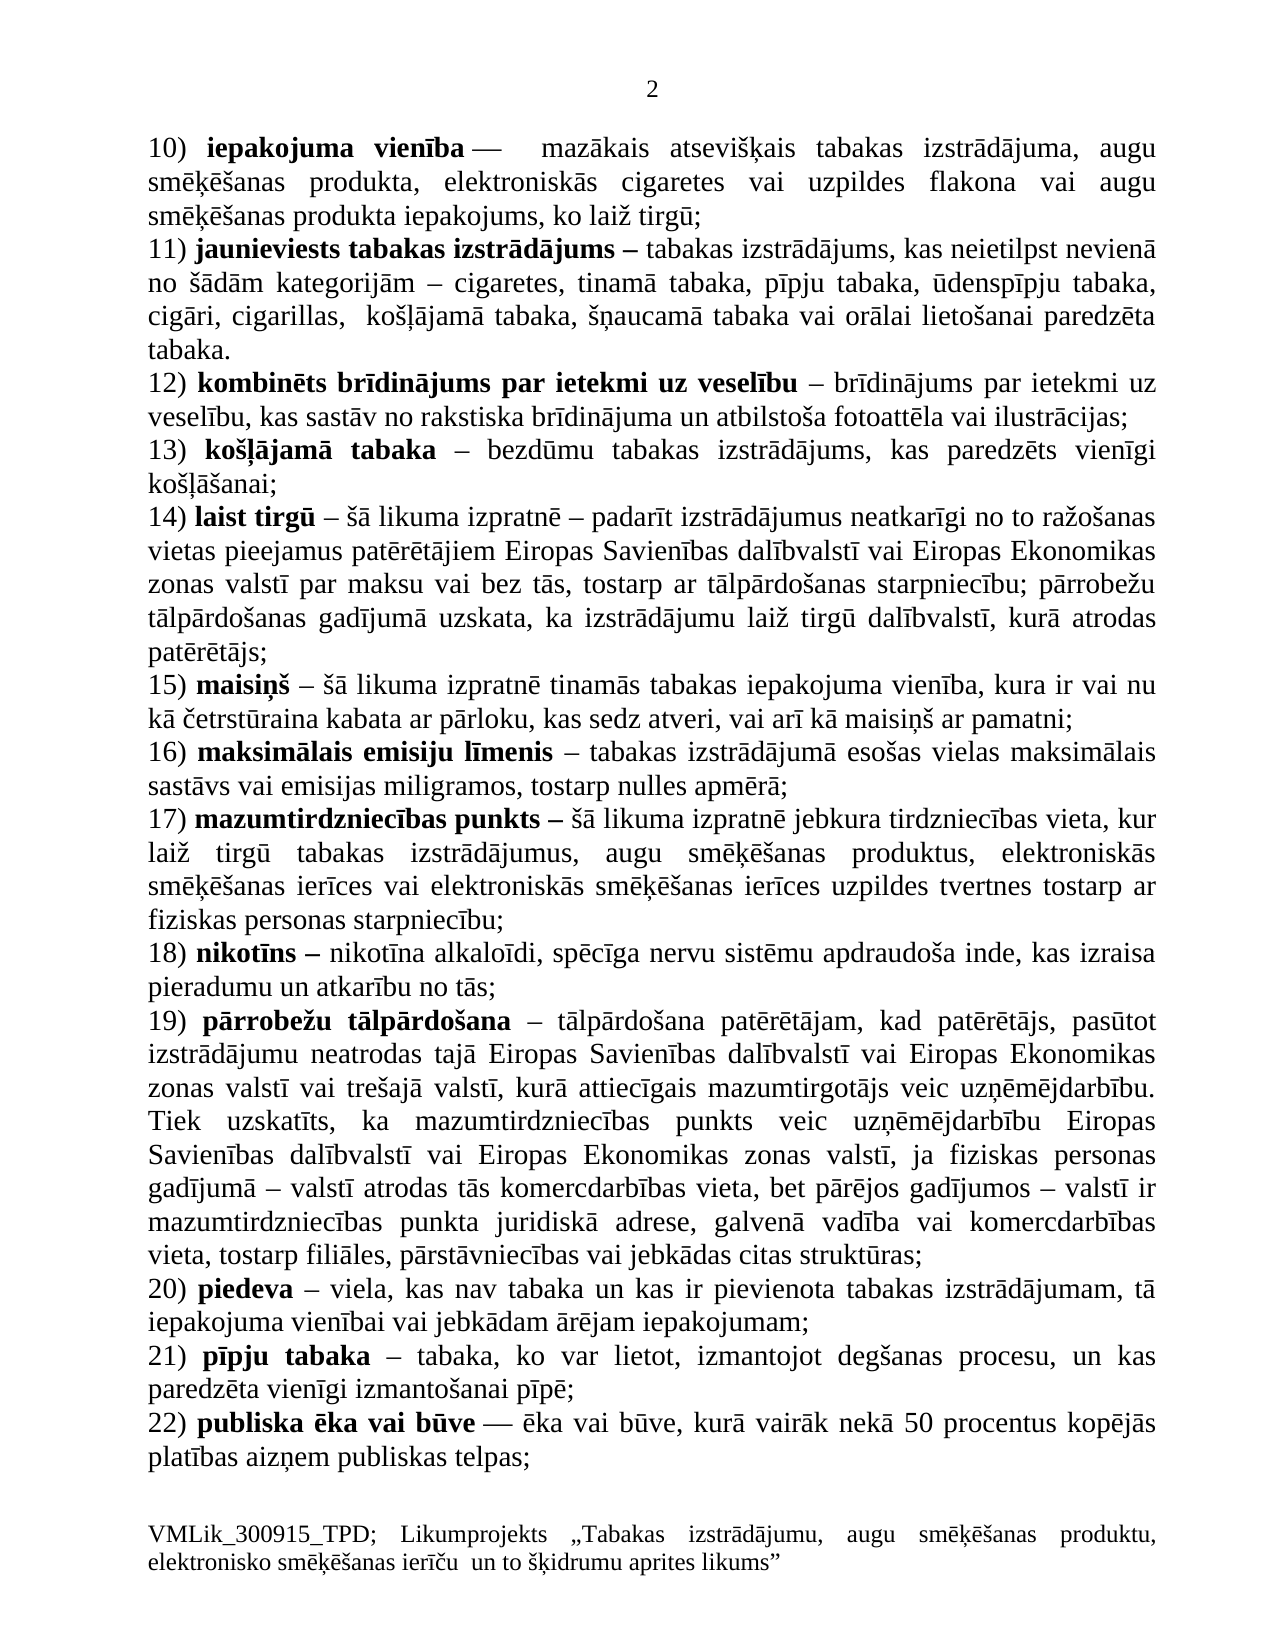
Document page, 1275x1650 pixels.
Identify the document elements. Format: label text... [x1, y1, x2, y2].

text 10) iepakojuma vienība — mazākais atsevišķais tabakas izstrādājuma, augu smēķēšanas produkta, elektroniskās cigaretes vai uzpildes flakona vai augu smēķēšanas produkta iepakojums, ko laiž tirgū; [148, 131, 1157, 231]
text 15) maisiņš – šā likuma izpratnē tinamās tabakas iepakojuma vienība, kura ir vai nu kā četrstūraina kabata ar pārloku, kas sedz atveri, vai arī kā maisiņš ar pamatni; [148, 667, 1157, 734]
text 17) mazumtirdzniecības punkts – šā likuma izpratnē jebkura tirdzniecības vieta, kur laiž tirgū tabakas izstrādājumus, augu smēķēšanas produktus, elektroniskās smēķēšanas ierīces vai elektroniskās smēķēšanas ierīces uzpildes tvertnes tostarp ar fiziskas personas starpniecību; [148, 801, 1157, 936]
text 12) kombinēts brīdinājums par ietekmi uz veselību – brīdinājums par ietekmi uz veselību, kas sastāv no rakstiska brīdinājuma un atbilstoša fotoattēla vai ilustrācijas; [148, 365, 1157, 432]
text 18) nikotīns – nikotīna alkaloīdi, spēcīga nervu sistēmu apdraudoša inde, kas izraisa pieradumu un atkarību no tās; [148, 936, 1157, 1003]
text 13) košļājamā tabaka – bezdūmu tabakas izstrādājums, kas paredzēts vienīgi košļāšanai; [148, 432, 1157, 499]
text 14) laist tirgū – šā likuma izpratnē – padarīt izstrādājumus neatkarīgi no to ražošanas vietas pieejamus patērētājiem Eiropas Savienības dalībvalstī vai Eiropas Ekonomikas zonas valstī par maksu vai bez tās, tostarp ar tālpārdošanas starpniecību; pārrobežu tālpārdošanas gadījumā uzskata, ka izstrādājumu laiž tirgū dalībvalstī, kurā atrodas patērētājs; [148, 499, 1157, 667]
text 22) publiska ēka vai būve — ēka vai būve, kurā vairāk nekā 50 procentus kopējās platības aizņem publiskas telpas; [148, 1405, 1157, 1472]
text 20) piedeva – viela, kas nav tabaka un kas ir pievienota tabakas izstrādājumam, tā iepakojuma vienībai vai jebkādam ārējam iepakojumam; [148, 1271, 1157, 1338]
text 19) pārrobežu tālpārdošana – tālpārdošana patērētājam, kad patērētājs, pasūtot izstrādājumu neatrodas tajā Eiropas Savienības dalībvalstī vai Eiropas Ekonomikas zonas valstī vai trešajā valstī, kurā attiecīgais mazumtirgotājs veic uzņēmējdarbību. Tiek uzskatīts, ka mazumtirdzniecības punkts veic uzņēmējdarbību Eiropas Savienības dalībvalstī vai Eiropas Ekonomikas zonas valstī, ja fiziskas personas gadījumā – valstī atrodas tās komercdarbības vieta, bet pārējos gadījumos – valstī ir mazumtirdzniecības punkta juridiskā adrese, galvenā vadība vai komercdarbības vieta, tostarp filiāles, pārstāvniecības vai jebkādas citas struktūras; [148, 1003, 1157, 1271]
text 21) pīpju tabaka – tabaka, ko var lietot, izmantojot degšanas procesu, un kas paredzēta vienīgi izmantošanai pīpē; [148, 1338, 1157, 1405]
text 11) jaunieviests tabakas izstrādājums – tabakas izstrādājums, kas neietilpst nevienā no šādām kategorijām – cigaretes, tinamā tabaka, pīpju tabaka, ūdenspīpju tabaka, cigāri, cigarillas, košļājamā tabaka, šņaucamā tabaka vai orālai lietošanai paredzēta tabaka. [148, 231, 1157, 365]
text 16) maksimālais emisiju līmenis – tabakas izstrādājumā esošas vielas maksimālais sastāvs vai emisijas miligramos, tostarp nulles apmērā; [148, 734, 1157, 801]
